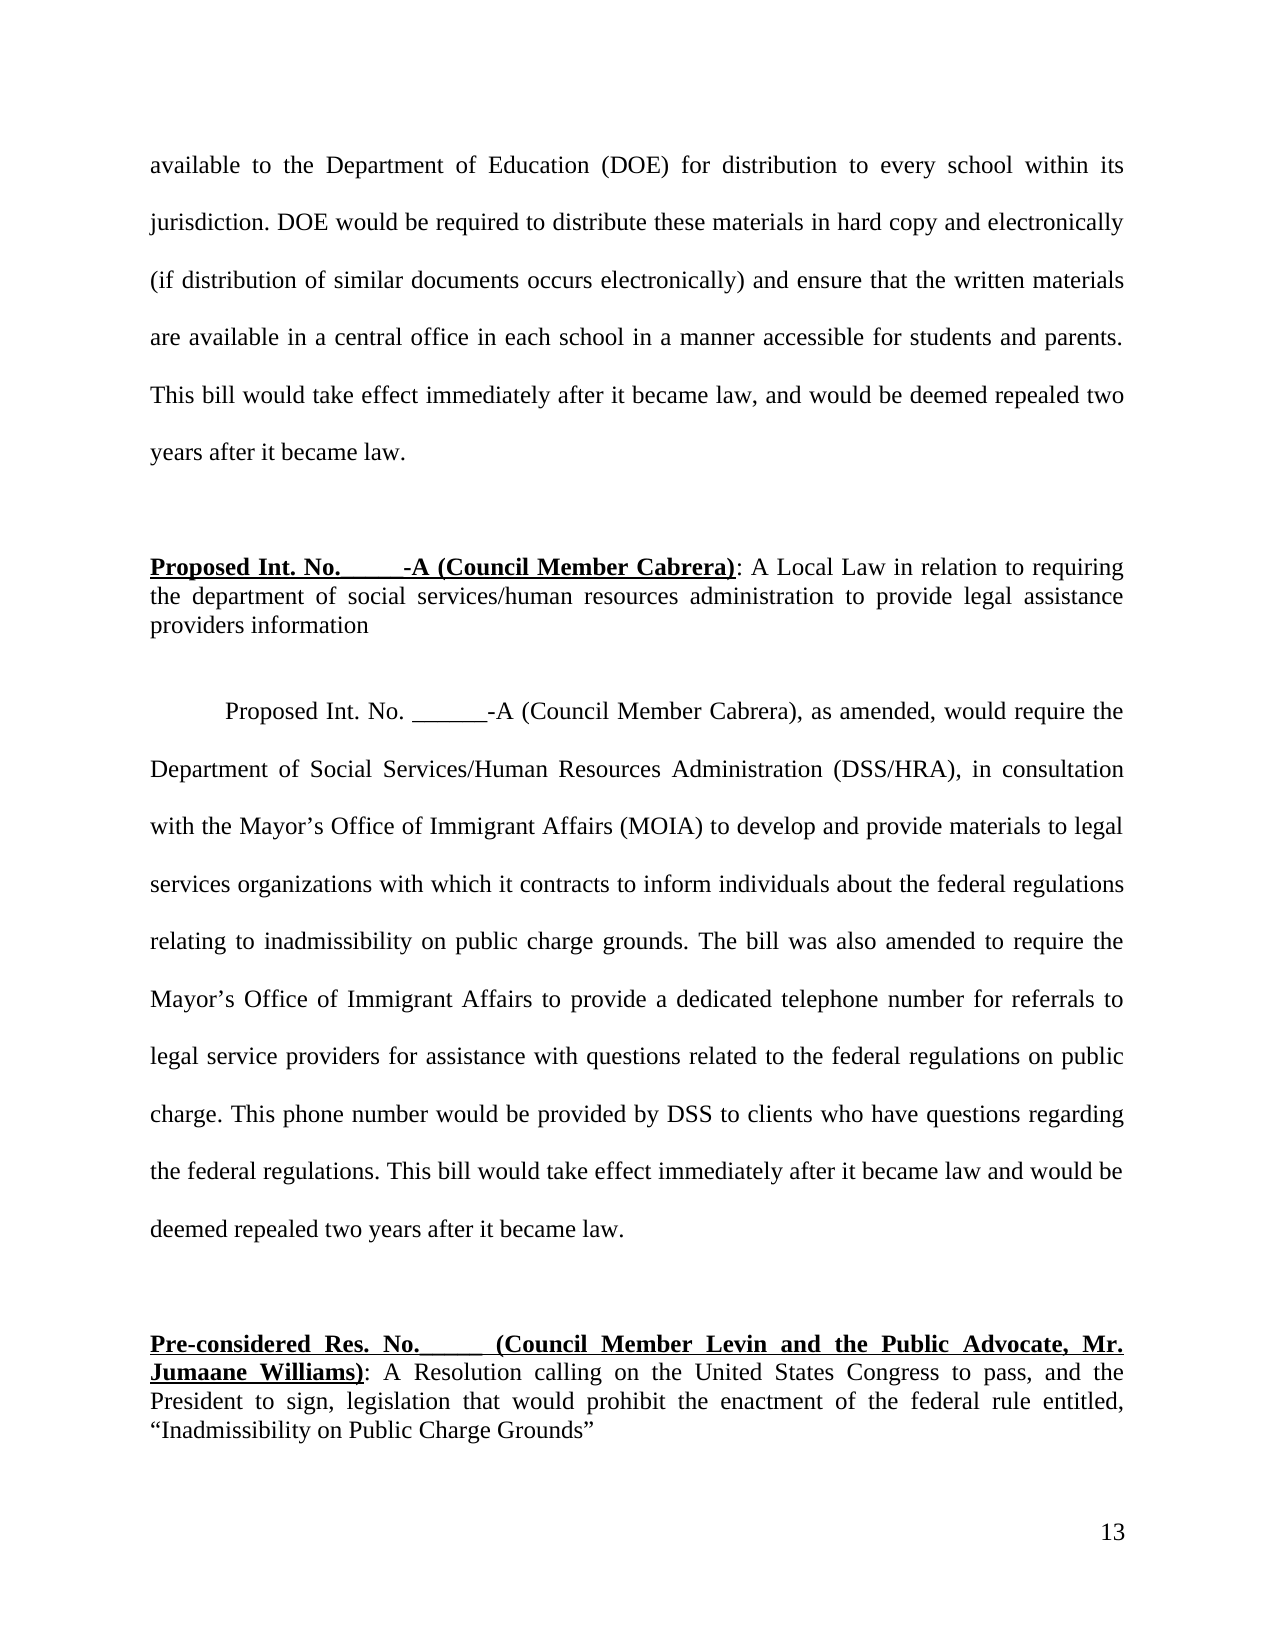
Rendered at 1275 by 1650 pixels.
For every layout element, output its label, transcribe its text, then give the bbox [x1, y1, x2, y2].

text Proposed Int. No. ______-A (Council Member Cabrera), as amended, would require the Department of Social Services/Human Resources Administration (DSS/HRA), in consultation with the Mayor’s Office of Immigrant Affairs (MOIA) to develop and provide materials to legal services organizations with which it contracts to inform individuals about the federal regulations relating to inadmissibility on public charge grounds. The bill was also amended to require the Mayor’s Office of Immigrant Affairs to provide a dedicated telephone number for referrals to legal service providers for assistance with questions related to the federal regulations on public charge. This phone number would be provided by DSS to clients who have questions regarding the federal regulations. This bill would take effect immediately after it became law and would be deemed repealed two years after it became law. [150, 696, 1125, 1242]
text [150, 150, 1125, 466]
text Proposed Int. No._____-A (Council Member Cabrera): A Local Law in relation to requiring the department of social services/human resources administration to provide legal assistance providers information [150, 552, 1125, 639]
text Pre-considered Res. No._____ (Council Member Levin and the Public Advocate, Mr. Jumaane Williams): A Resolution calling on the United States Congress to pass, and the President to sign, legislation that would prohibit the enactment of the federal rule entitled, “Inadmissibility on Public Charge Grounds” [150, 1329, 1125, 1444]
